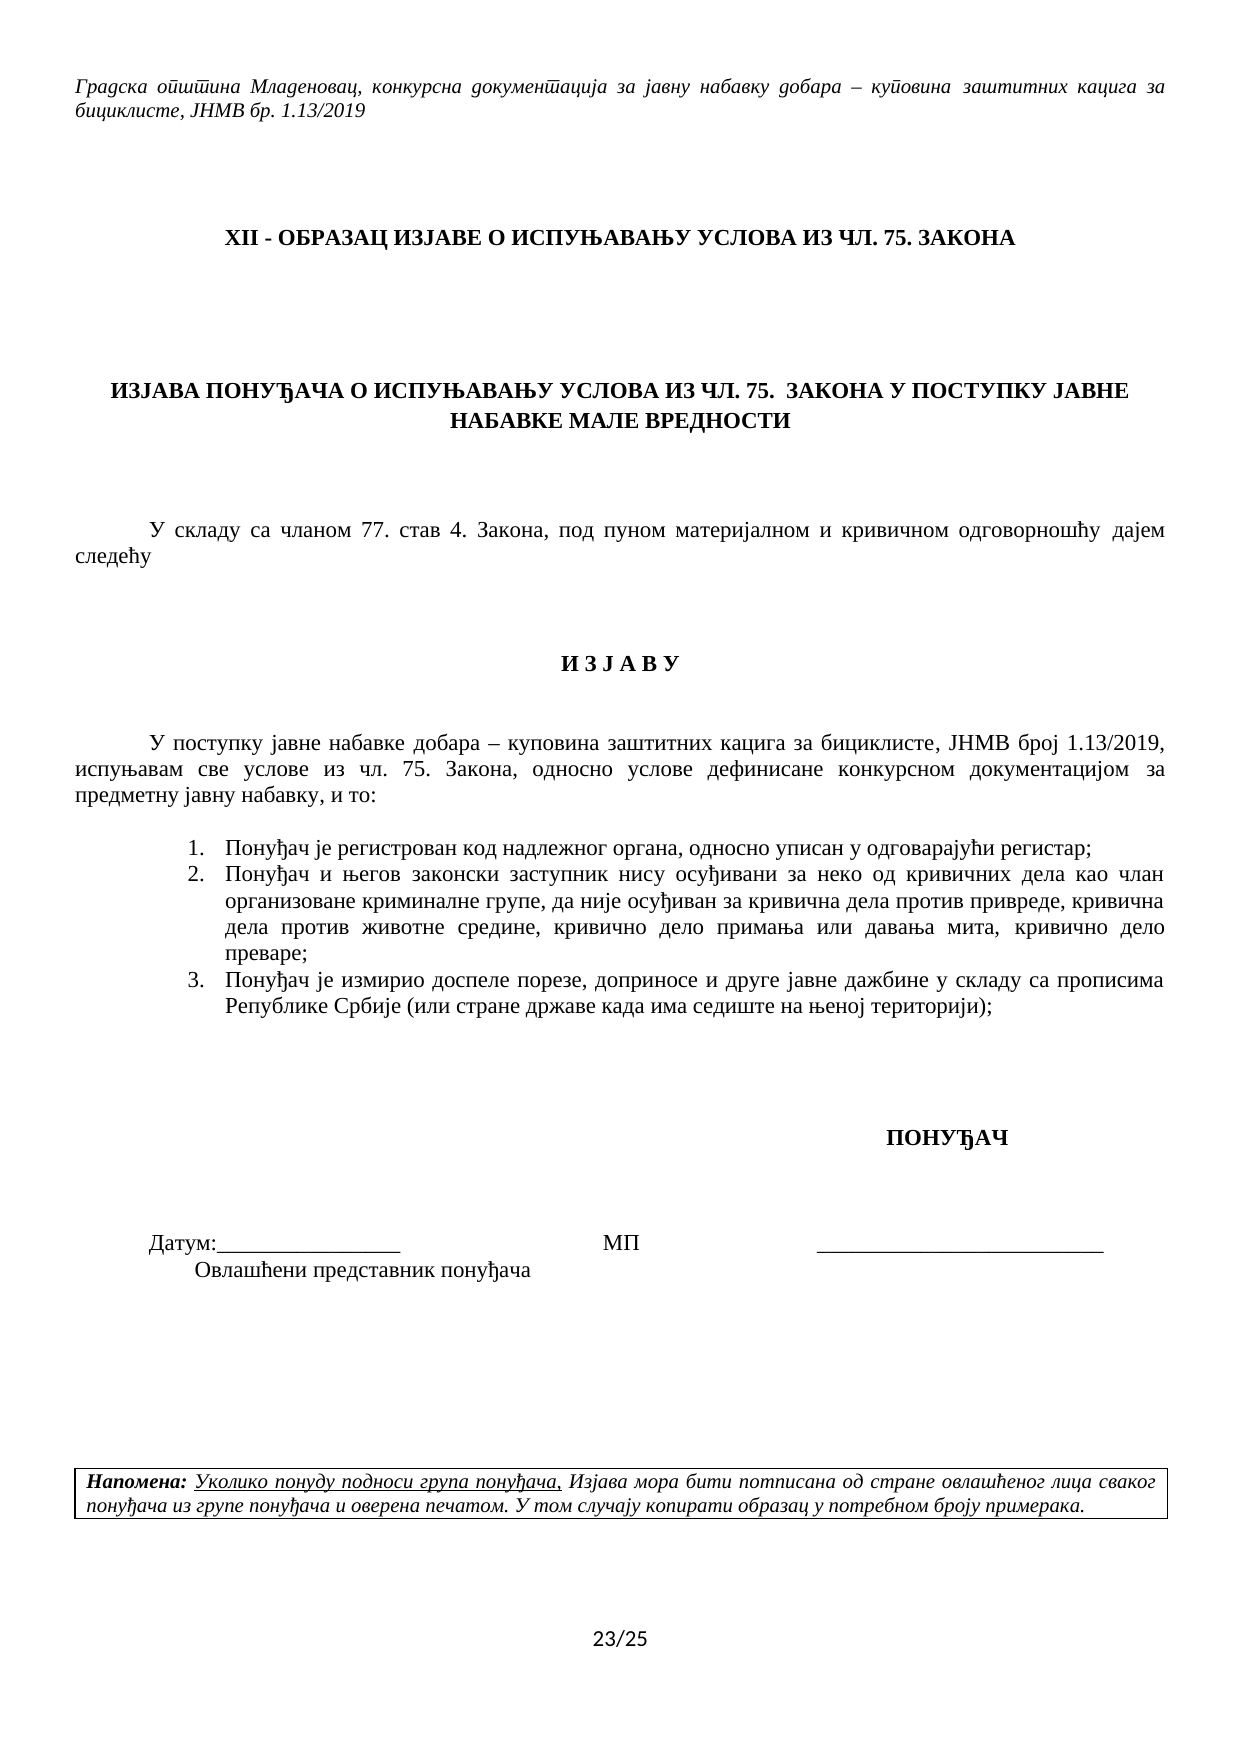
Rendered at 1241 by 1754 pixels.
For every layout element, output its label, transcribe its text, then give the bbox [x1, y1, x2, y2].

list Понуђач је регистрован код надлежног органа, односно уписан у одговарајући регистар; [187, 834, 1165, 860]
text И З Ј А В У [75, 649, 1165, 676]
subtitle ИЗЈАВА ПОНУЂАЧА О ИСПУЊАВАЊУ УСЛОВА ИЗ ЧЛ. 75. ЗАКОНА У ПОСТУПКУ ЈАВНЕ НАБАВКЕ МАЛЕ ВРЕДНОСТИ [75, 377, 1165, 433]
text У складу са чланом 77. став 4. Закона, под пуном материјалном и кривичном одговорношћу дајем следећу [75, 516, 1165, 569]
text У поступку јавне набавке добара – куповина заштитних кацига за бициклисте, ЈНМВ број 1.13/2019, испуњавам све услове из чл. 75. Закона, односно услове дефинисане конкурсном документацијом за предметну јавну набавку, и то: [75, 729, 1165, 808]
text ПОНУЂАЧ [75, 1124, 1165, 1150]
list Понуђач је измирио доспеле порезе, доприносе и друге јавне дажбине у складу са прописима Републике Србије (или стране државе када има седиште на њеној територији); [187, 966, 1165, 1018]
text Датум:________________ МП _________________________ Овлашћени представник понуђача [75, 1203, 1165, 1282]
list Понуђач и његов законски заступник нису осуђивани за неко од кривичних дела као члан организоване криминалне групе, да није осуђиван за кривична дела против привреде, кривична дела против животне средине, кривично дело примања или давања мита, кривично дело преваре; [187, 860, 1165, 966]
text XII - ОБРАЗАЦ ИЗЈАВЕ О ИСПУЊАВАЊУ УСЛОВА ИЗ ЧЛ. 75. ЗАКОНА [75, 224, 1165, 250]
table_header Напомена: Уколико понуду подноси група понуђача, Изјава мора бити потписана од стране овлашћеног лица сваког понуђача из групе понуђача и оверена печатом. У том случају копирати образац у потребном броју примерака. [76, 1469, 1167, 1517]
